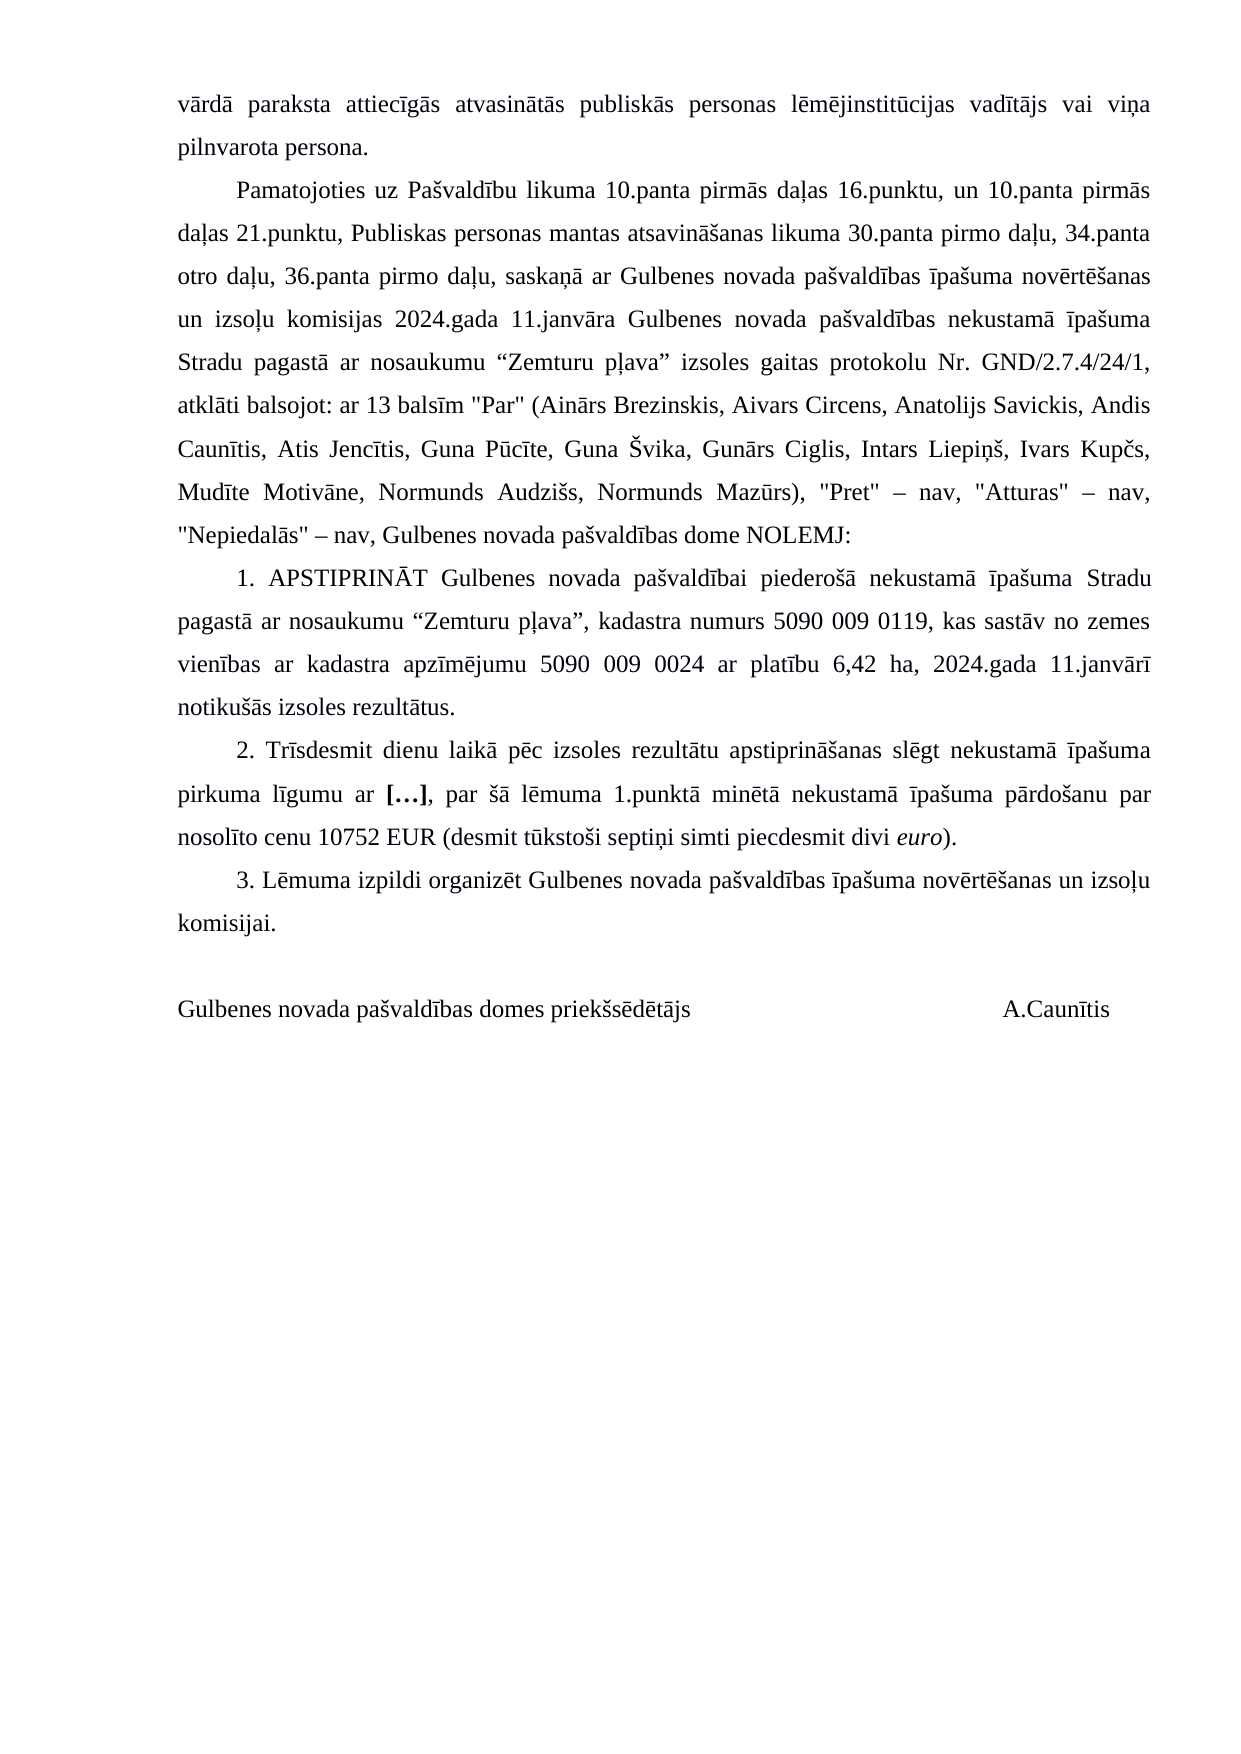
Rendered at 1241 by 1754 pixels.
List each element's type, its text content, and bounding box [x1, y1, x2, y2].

text 3. Lēmuma izpildi organizēt Gulbenes novada pašvaldības īpašuma novērtēšanas un izsoļu komisijai. [177, 865, 1152, 937]
text 1. APSTIPRINĀT Gulbenes novada pašvaldībai piederošā nekustamā īpašuma Stradu pagastā ar nosaukumu “Zemturu pļava”, kadastra numurs 5090 009 0119, kas sastāv no zemes vienības ar kadastra apzīmējumu 5090 009 0024 ar platību 6,42 ha, 2024.gada 11.janvārī notikušās izsoles rezultātus. [177, 563, 1152, 721]
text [177, 89, 1152, 161]
text Gulbenes novada pašvaldības domes priekšsēdētājs A.Caunītis [177, 994, 1152, 1023]
text 2. Trīsdesmit dienu laikā pēc izsoles rezultātu apstiprināšanas slēgt nekustamā īpašuma pirkuma līgumu ar […], par šā lēmuma 1.punktā minētā nekustamā īpašuma pārdošanu par nosolīto cenu 10752 EUR (desmit tūkstoši septiņi simti piecdesmit divi euro). [177, 736, 1152, 851]
text Pamatojoties uz Pašvaldību likuma 10.panta pirmās daļas 16.punktu, un 10.panta pirmās daļas 21.punktu, Publiskas personas mantas atsavināšanas likuma 30.panta pirmo daļu, 34.panta otro daļu, 36.panta pirmo daļu, saskaņā ar Gulbenes novada pašvaldības īpašuma novērtēšanas un izsoļu komisijas 2024.gada 11.janvāra Gulbenes novada pašvaldības nekustamā īpašuma Stradu pagastā ar nosaukumu “Zemturu pļava” izsoles gaitas protokolu Nr. GND/2.7.4/24/1, atklāti balsojot: ar 13 balsīm "Par" (Ainārs Brezinskis, Aivars Circens, Anatolijs Savickis, Andis Caunītis, Atis Jencītis, Guna Pūcīte, Guna Švika, Gunārs Ciglis, Intars Liepiņš, Ivars Kupčs, Mudīte Motivāne, Normunds Audzišs, Normunds Mazūrs), "Pret" – nav, "Atturas" – nav, "Nepiedalās" – nav, Gulbenes novada pašvaldības dome NOLEMJ: [177, 175, 1152, 549]
